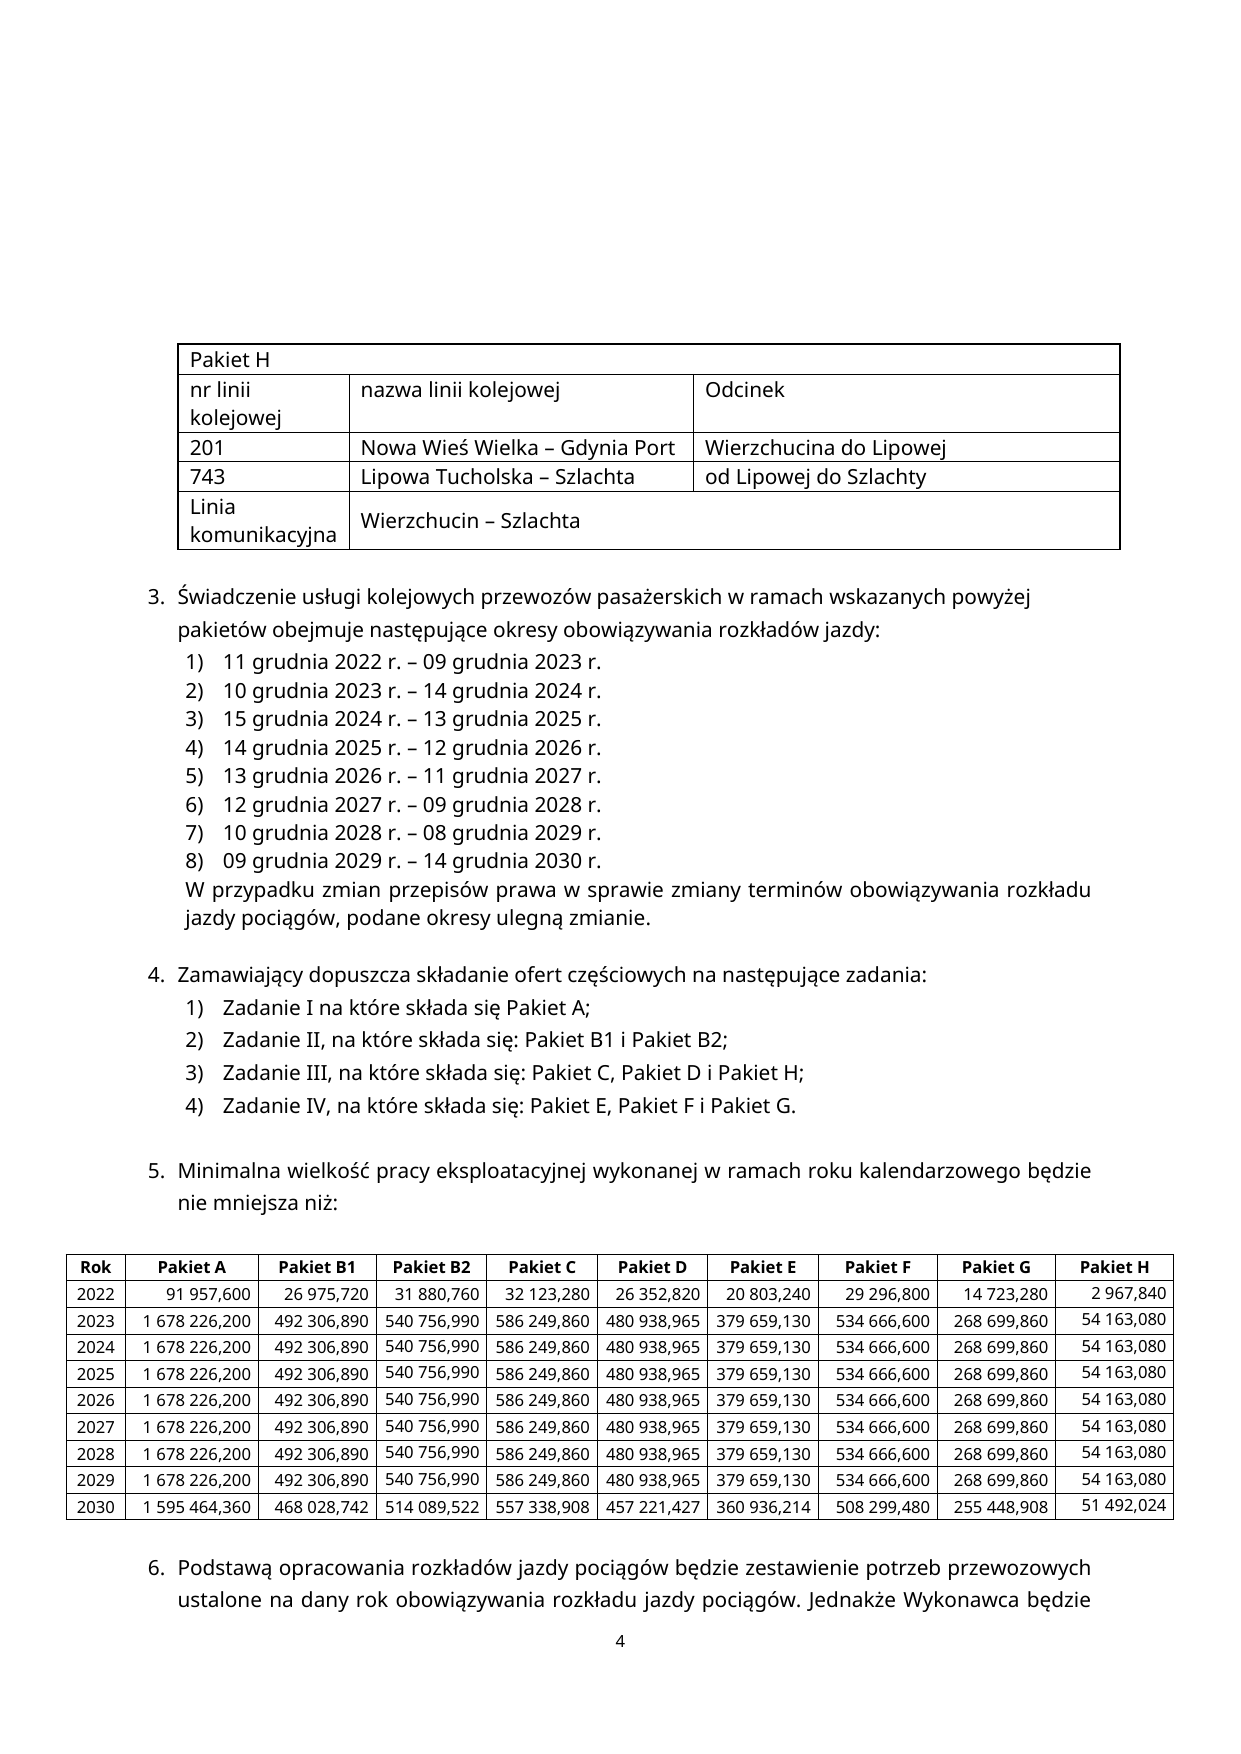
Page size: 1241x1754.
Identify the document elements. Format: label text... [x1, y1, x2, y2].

table_cell 534 666,600 [819, 1361, 937, 1387]
table_cell 2024 [67, 1335, 125, 1360]
table_cell 2 967,840 [1056, 1281, 1173, 1307]
table_cell 2023 [67, 1308, 125, 1333]
table_cell Linia komunikacyjna [179, 492, 349, 549]
table_cell 268 699,860 [938, 1361, 1055, 1387]
table_cell 268 699,860 [938, 1467, 1055, 1493]
table_cell 1 678 226,200 [126, 1361, 258, 1387]
table_cell 534 666,600 [819, 1308, 937, 1333]
table_header Pakiet H [1056, 1255, 1173, 1280]
table_cell 379 659,130 [708, 1388, 818, 1413]
table_cell 480 938,965 [598, 1361, 707, 1387]
table_cell 468 028,742 [259, 1494, 376, 1519]
table_cell 457 221,427 [598, 1494, 707, 1519]
table_cell Lipowa Tucholska – Szlachta [350, 462, 693, 491]
table_header Pakiet A [126, 1255, 258, 1280]
table_cell 54 163,080 [1056, 1414, 1173, 1440]
table_cell 586 249,860 [487, 1361, 597, 1387]
list Minimalna wielkość pracy eksploatacyjnej wykonanej w ramach roku kalendarzowego będzie nie mniejsza niż: [148, 1156, 1093, 1217]
table_cell 379 659,130 [708, 1414, 818, 1440]
table_cell Wierzchucin – Szlachta [350, 492, 1119, 549]
table_cell nazwa linii kolejowej [350, 375, 693, 432]
table_cell 1 678 226,200 [126, 1388, 258, 1413]
table_cell 743 [179, 462, 349, 491]
table_cell 379 659,130 [708, 1441, 818, 1466]
table_cell 480 938,965 [598, 1467, 707, 1493]
list Zamawiający dopuszcza składanie ofert częściowych na następujące zadania: [148, 960, 1093, 989]
table_cell 480 938,965 [598, 1441, 707, 1466]
table_cell Odcinek [694, 375, 1119, 432]
table_cell 268 699,860 [938, 1335, 1055, 1360]
table_cell 54 163,080 [1056, 1335, 1173, 1360]
list Zadanie I na które składa się Pakiet A; [185, 993, 1093, 1021]
table_cell 540 756,990 [377, 1414, 486, 1440]
table_cell 379 659,130 [708, 1308, 818, 1333]
table_cell 26 352,820 [598, 1281, 707, 1307]
text W przypadku zmian przepisów prawa w sprawie zmiany terminów obowiązywania rozkładu jazdy pociągów, podane okresy ulegną zmianie. [185, 875, 1093, 932]
table_cell 54 163,080 [1056, 1467, 1173, 1493]
table_cell 29 296,800 [819, 1281, 937, 1307]
table_cell 1 678 226,200 [126, 1467, 258, 1493]
table_cell 2028 [67, 1441, 125, 1466]
table_cell 534 666,600 [819, 1441, 937, 1466]
table_cell 26 975,720 [259, 1281, 376, 1307]
table_cell 480 938,965 [598, 1388, 707, 1413]
table_cell 586 249,860 [487, 1441, 597, 1466]
table_cell 31 880,760 [377, 1281, 486, 1307]
table_cell 492 306,890 [259, 1335, 376, 1360]
table_cell 268 699,860 [938, 1441, 1055, 1466]
table_cell 32 123,280 [487, 1281, 597, 1307]
table_header Pakiet D [598, 1255, 707, 1280]
table_cell Wierzchucina do Lipowej [694, 433, 1119, 461]
table_cell 480 938,965 [598, 1414, 707, 1440]
table_header Pakiet B1 [259, 1255, 376, 1280]
table_cell 534 666,600 [819, 1335, 937, 1360]
table_cell 586 249,860 [487, 1308, 597, 1333]
list Świadczenie usługi kolejowych przewozów pasażerskich w ramach wskazanych powyżej pakietów obejmuje następujące okresy obowiązywania rozkładów jazdy: [148, 582, 1093, 643]
table_cell 492 306,890 [259, 1308, 376, 1333]
table_cell 268 699,860 [938, 1414, 1055, 1440]
table_cell 540 756,990 [377, 1388, 486, 1413]
table_cell 2026 [67, 1388, 125, 1413]
table_cell 492 306,890 [259, 1467, 376, 1493]
table_cell 586 249,860 [487, 1414, 597, 1440]
table_header Pakiet H [179, 345, 1119, 374]
table_cell 557 338,908 [487, 1494, 597, 1519]
table_cell 201 [179, 433, 349, 461]
table_cell 480 938,965 [598, 1308, 707, 1333]
table_cell 586 249,860 [487, 1335, 597, 1360]
table_cell Nowa Wieś Wielka – Gdynia Port [350, 433, 693, 461]
table_cell 91 957,600 [126, 1281, 258, 1307]
table_cell 2027 [67, 1414, 125, 1440]
table_cell 540 756,990 [377, 1361, 486, 1387]
table_cell 534 666,600 [819, 1467, 937, 1493]
table_cell 2029 [67, 1467, 125, 1493]
list 10 grudnia 2028 r. – 08 grudnia 2029 r. [185, 818, 1093, 847]
list 11 grudnia 2022 r. – 09 grudnia 2023 r. [185, 647, 1093, 676]
table_cell 255 448,908 [938, 1494, 1055, 1519]
table_cell 2025 [67, 1361, 125, 1387]
table_cell 540 756,990 [377, 1467, 486, 1493]
table_cell 540 756,990 [377, 1335, 486, 1360]
table_cell 508 299,480 [819, 1494, 937, 1519]
table_header Rok [67, 1255, 125, 1280]
table_cell 268 699,860 [938, 1308, 1055, 1333]
table_cell 540 756,990 [377, 1441, 486, 1466]
table_cell 54 163,080 [1056, 1361, 1173, 1387]
table_header Pakiet B2 [377, 1255, 486, 1280]
table_cell 1 678 226,200 [126, 1335, 258, 1360]
table_cell 54 163,080 [1056, 1308, 1173, 1333]
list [148, 1553, 1093, 1614]
table_cell nr linii kolejowej [179, 375, 349, 432]
table_cell 1 678 226,200 [126, 1414, 258, 1440]
table_cell 586 249,860 [487, 1467, 597, 1493]
list Zadanie III, na które składa się: Pakiet C, Pakiet D i Pakiet H; [185, 1058, 1093, 1087]
table_cell 51 492,024 [1056, 1494, 1173, 1519]
list 10 grudnia 2023 r. – 14 grudnia 2024 r. [185, 676, 1093, 704]
table_cell 379 659,130 [708, 1361, 818, 1387]
table_cell 14 723,280 [938, 1281, 1055, 1307]
table_cell 492 306,890 [259, 1388, 376, 1413]
list 13 grudnia 2026 r. – 11 grudnia 2027 r. [185, 761, 1093, 790]
table_cell 492 306,890 [259, 1414, 376, 1440]
table_cell od Lipowej do Szlachty [694, 462, 1119, 491]
table_cell 2030 [67, 1494, 125, 1519]
table_cell 268 699,860 [938, 1388, 1055, 1413]
table_cell 534 666,600 [819, 1414, 937, 1440]
table_cell 514 089,522 [377, 1494, 486, 1519]
table_cell 20 803,240 [708, 1281, 818, 1307]
table_cell 54 163,080 [1056, 1388, 1173, 1413]
table_header Pakiet F [819, 1255, 937, 1280]
list Zadanie II, na które składa się: Pakiet B1 i Pakiet B2; [185, 1026, 1093, 1054]
table_cell 379 659,130 [708, 1335, 818, 1360]
table_cell 480 938,965 [598, 1335, 707, 1360]
table_cell 1 595 464,360 [126, 1494, 258, 1519]
table_cell 534 666,600 [819, 1388, 937, 1413]
table_cell 54 163,080 [1056, 1441, 1173, 1466]
table_cell 1 678 226,200 [126, 1441, 258, 1466]
table_cell 379 659,130 [708, 1467, 818, 1493]
table_cell 586 249,860 [487, 1388, 597, 1413]
table_cell 1 678 226,200 [126, 1308, 258, 1333]
table_header Pakiet C [487, 1255, 597, 1280]
table_cell 2022 [67, 1281, 125, 1307]
table_cell 540 756,990 [377, 1308, 486, 1333]
list 09 grudnia 2029 r. – 14 grudnia 2030 r. [185, 847, 1093, 875]
table_header Pakiet E [708, 1255, 818, 1280]
list 14 grudnia 2025 r. – 12 grudnia 2026 r. [185, 733, 1093, 761]
table_cell 492 306,890 [259, 1361, 376, 1387]
list 15 grudnia 2024 r. – 13 grudnia 2025 r. [185, 704, 1093, 733]
list 12 grudnia 2027 r. – 09 grudnia 2028 r. [185, 790, 1093, 818]
list Zadanie IV, na które składa się: Pakiet E, Pakiet F i Pakiet G. [185, 1091, 1093, 1119]
table_cell 492 306,890 [259, 1441, 376, 1466]
table_header Pakiet G [938, 1255, 1055, 1280]
table_cell 360 936,214 [708, 1494, 818, 1519]
